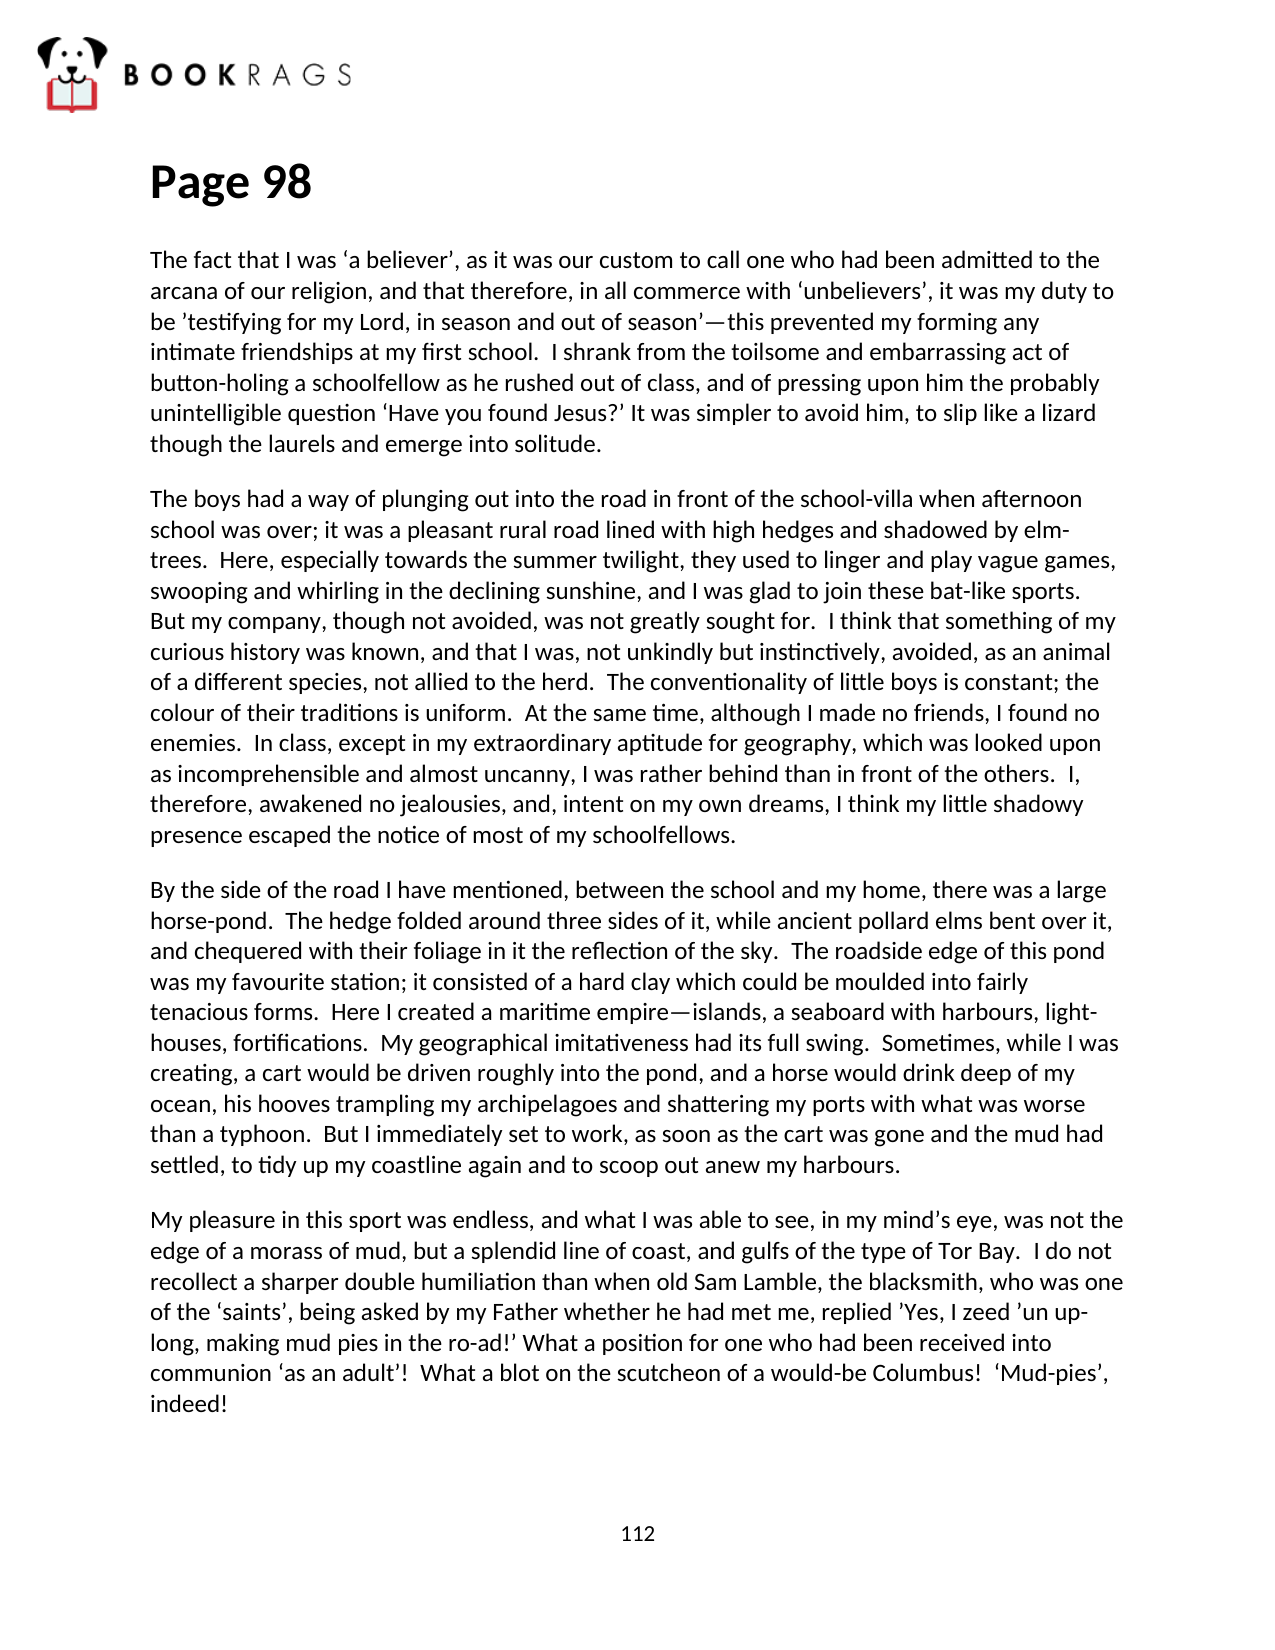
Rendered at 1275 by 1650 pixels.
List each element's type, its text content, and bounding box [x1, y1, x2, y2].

text Page 98 [150, 150, 1125, 211]
text The boys had a way of plunging out into the road in front of the school-villa when afternoon school was over; it was a pleasant rural road lined with high hedges and shadowed by elm-trees. Here, especially towards the summer twilight, they used to linger and play vague games, swooping and whirling in the declining sunshine, and I was glad to join these bat-like sports. But my company, though not avoided, was not greatly sought for. I think that something of my curious history was known, and that I was, not unkindly but instinctively, avoided, as an animal of a different species, not allied to the herd. The conventionality of little boys is constant; the colour of their traditions is uniform. At the same time, although I made no friends, I found no enemies. In class, except in my extraordinary aptitude for geography, which was looked upon as incomprehensible and almost uncanny, I was rather behind than in front of the others. I, therefore, awakened no jealousies, and, intent on my own dreams, I think my little shadowy presence escaped the notice of most of my schoolfellows. [150, 483, 1125, 849]
text My pleasure in this sport was endless, and what I was able to see, in my mind’s eye, was not the edge of a morass of mud, but a splendid line of coast, and gulfs of the type of Tor Bay. I do not recollect a sharper double humiliation than when old Sam Lamble, the blacksmith, who was one of the ‘saints’, being asked by my Father whether he had met me, replied ’Yes, I zeed ’un up-long, making mud pies in the ro-ad!’ What a position for one who had been received into communion ‘as an adult’! What a blot on the scutcheon of a would-be Columbus! ‘Mud-pies’, indeed! [150, 1205, 1125, 1418]
picture [37, 37, 351, 113]
text The fact that I was ‘a believer’, as it was our custom to call one who had been admitted to the arcana of our religion, and that therefore, in all commerce with ‘unbelievers’, it was my duty to be ’testifying for my Lord, in season and out of season’—­this prevented my forming any intimate friendships at my first school. I shrank from the toilsome and embarrassing act of button-holing a schoolfellow as he rushed out of class, and of pressing upon him the probably unintelligible question ‘Have you found Jesus?’ It was simpler to avoid him, to slip like a lizard though the laurels and emerge into solitude. [150, 244, 1125, 458]
text By the side of the road I have mentioned, between the school and my home, there was a large horse-pond. The hedge folded around three sides of it, while ancient pollard elms bent over it, and chequered with their foliage in it the reflection of the sky. The roadside edge of this pond was my favourite station; it consisted of a hard clay which could be moulded into fairly tenacious forms. Here I created a maritime empire—­islands, a seaboard with harbours, light-houses, fortifications. My geographical imitativeness had its full swing. Sometimes, while I was creating, a cart would be driven roughly into the pond, and a horse would drink deep of my ocean, his hooves trampling my archipelagoes and shattering my ports with what was worse than a typhoon. But I immediately set to work, as soon as the cart was gone and the mud had settled, to tidy up my coastline again and to scoop out anew my harbours. [150, 874, 1125, 1180]
